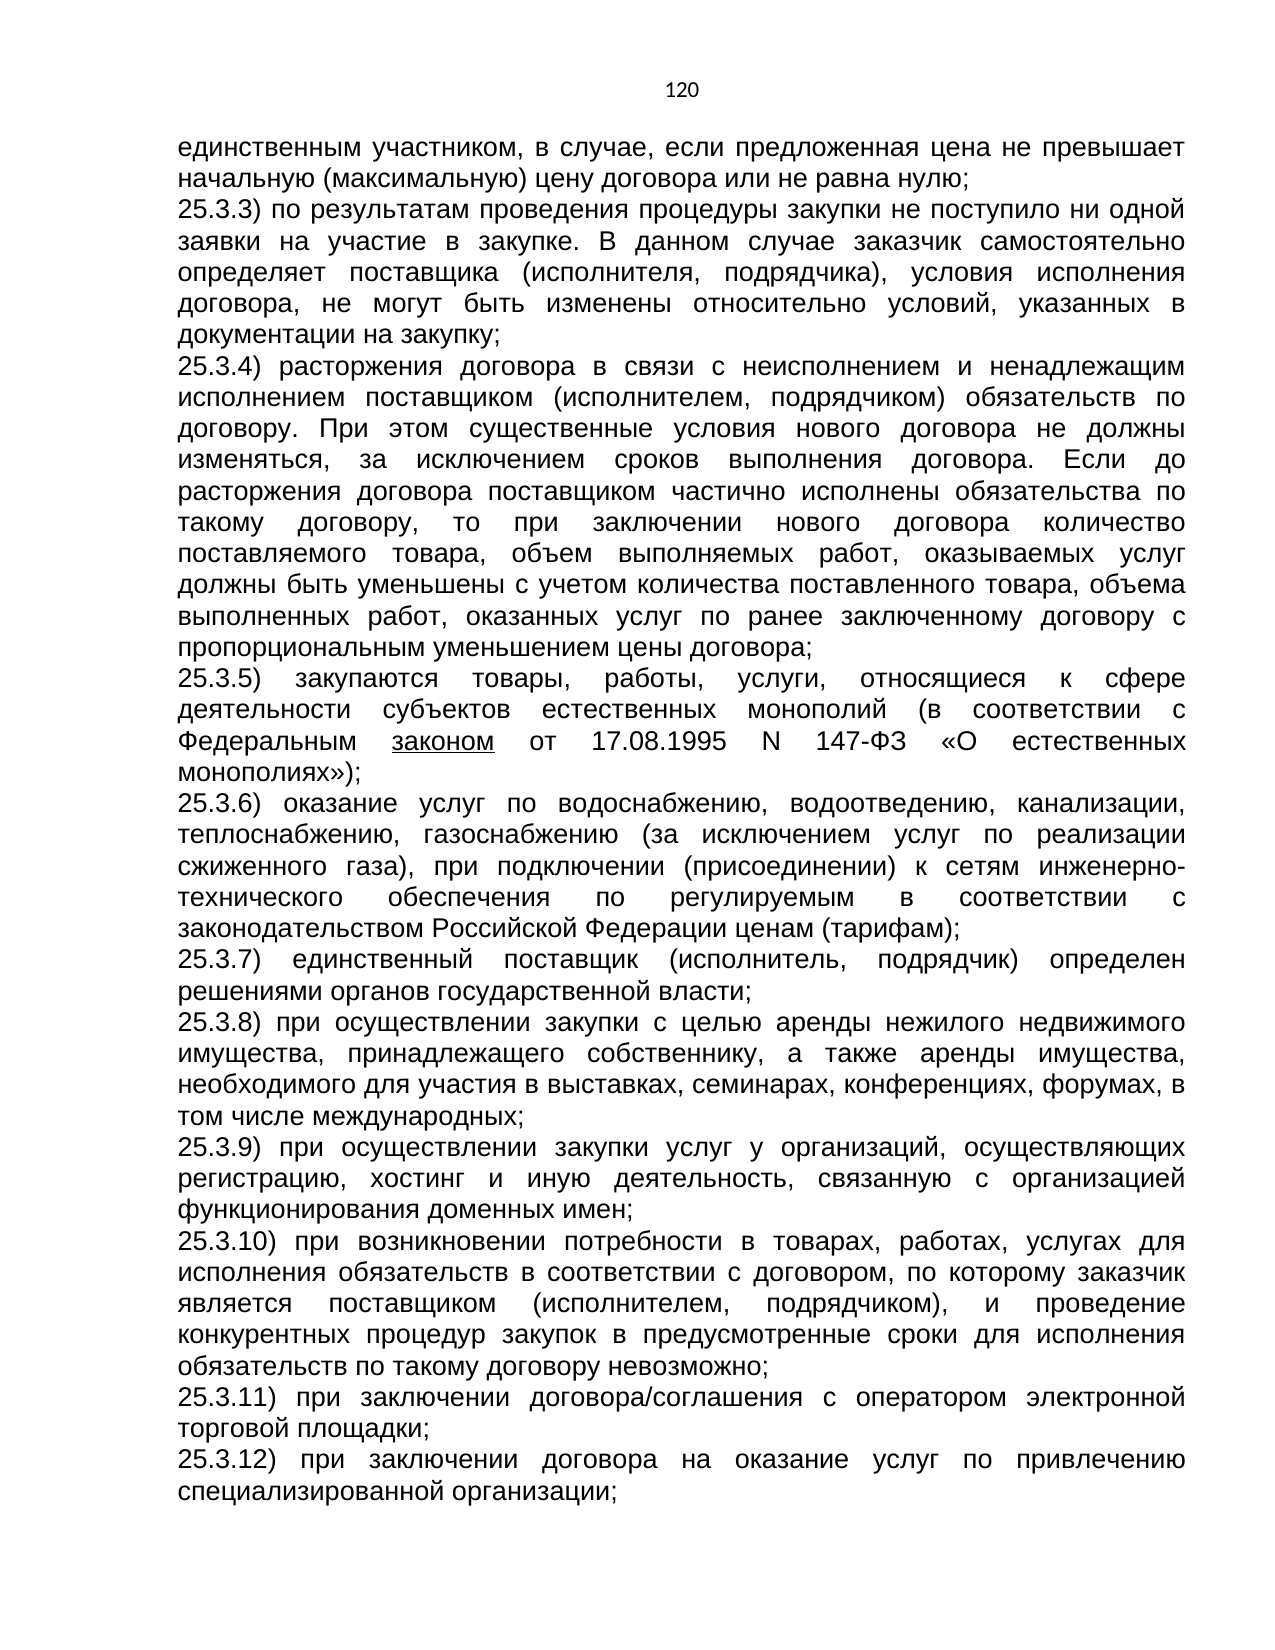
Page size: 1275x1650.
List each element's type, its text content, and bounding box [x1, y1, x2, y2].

text 25.3.7) единственный поставщик (исполнитель, подрядчик) определен решениями органов государственной власти; [177, 943, 1186, 1006]
text 25.3.12) при заключении договора на оказание услуг по привлечению специализированной организации; [177, 1443, 1186, 1506]
text 25.3.10) при возникновении потребности в товарах, работах, услугах для исполнения обязательств в соответствии с договором, по которому заказчик является поставщиком (исполнителем, подрядчиком), и проведение конкурентных процедур закупок в предусмотренные сроки для исполнения обязательств по такому договору невозможно; [177, 1225, 1186, 1381]
text 25.3.6) оказание услуг по водоснабжению, водоотведению, канализации, теплоснабжению, газоснабжению (за исключением услуг по реализации сжиженного газа), при подключении (присоединении) к сетям инженерно-технического обеспечения по регулируемым в соответствии с законодательством Российской Федерации ценам (тарифам); [177, 787, 1186, 943]
text 25.3.9) при осуществлении закупки услуг у организаций, осуществляющих регистрацию, хостинг и иную деятельность, связанную с организацией функционирования доменных имен; [177, 1131, 1186, 1225]
text 25.3.11) при заключении договора/соглашения с оператором электронной торговой площадки; [177, 1381, 1186, 1443]
text 25.3.8) при осуществлении закупки с целью аренды нежилого недвижимого имущества, принадлежащего собственнику, а также аренды имущества, необходимого для участия в выставках, семинарах, конференциях, форумах, в том числе международных; [177, 1006, 1186, 1131]
text 25.3.4) расторжения договора в связи с неисполнением и ненадлежащим исполнением поставщиком (исполнителем, подрядчиком) обязательств по договору. При этом существенные условия нового договора не должны изменяться, за исключением сроков выполнения договора. Если до расторжения договора поставщиком частично исполнены обязательства по такому договору, то при заключении нового договора количество поставляемого товара, объем выполняемых работ, оказываемых услуг должны быть уменьшены с учетом количества поставленного товара, объема выполненных работ, оказанных услуг по ранее заключенному договору с пропорциональным уменьшением цены договора; [177, 350, 1186, 662]
text 25.3.5) закупаются товары, работы, услуги, относящиеся к сфере деятельности субъектов естественных монополий (в соответствии с Федеральным законом от 17.08.1995 N 147-ФЗ «О естественных монополиях»); [177, 662, 1186, 787]
text 25.3.3) по результатам проведения процедуры закупки не поступило ни одной заявки на участие в закупке. В данном случае заказчик самостоятельно определяет поставщика (исполнителя, подрядчика), условия исполнения договора, не могут быть изменены относительно условий, указанных в документации на закупку; [177, 193, 1186, 350]
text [177, 131, 1186, 193]
